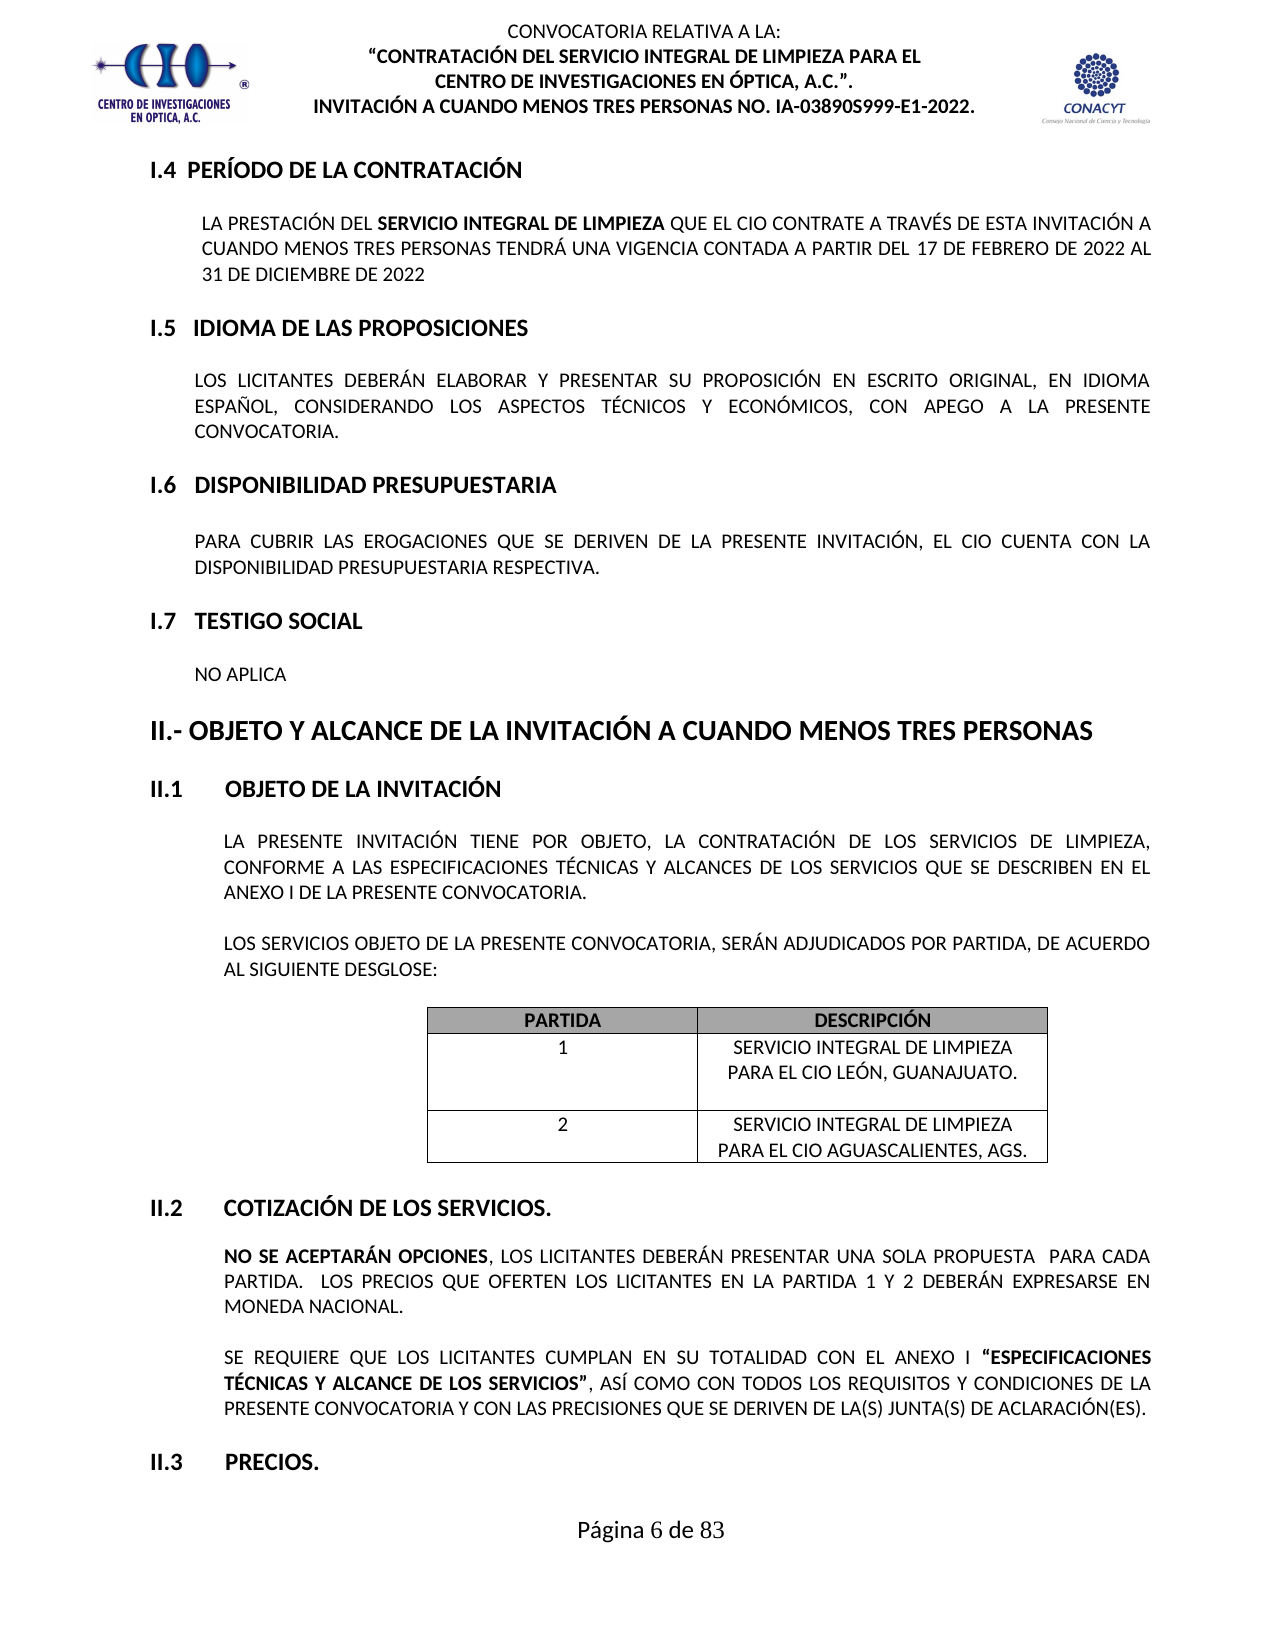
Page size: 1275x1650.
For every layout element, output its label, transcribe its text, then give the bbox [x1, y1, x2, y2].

table_cell SERVICIO INTEGRAL DE LIMPIEZA PARA EL CIO LEÓN, GUANAJUATO. [698, 1034, 1047, 1110]
table_header PARTIDA [428, 1008, 697, 1033]
text LA PRESTACIÓN DEL SERVICIO INTEGRAL DE LIMPIEZA QUE EL CIO CONTRATE A TRAVÉS DE ESTA INVITACIÓN A CUANDO MENOS TRES PERSONAS TENDRÁ UNA VIGENCIA CONTADA A PARTIR DEL 17 DE FEBRERO DE 2022 AL 31 DE DICIEMBRE DE 2022 [202, 210, 1152, 286]
table_header DESCRIPCIÓN [698, 1008, 1047, 1033]
text II.1 OBJETO DE LA INVITACIÓN [150, 773, 1152, 803]
table_cell SERVICIO INTEGRAL DE LIMPIEZA PARA EL CIO AGUASCALIENTES, AGS. [698, 1111, 1047, 1162]
text SE REQUIERE QUE LOS LICITANTES CUMPLAN EN SU TOTALIDAD CON EL ANEXO I “ESPECIFICACIONES TÉCNICAS Y ALCANCE DE LOS SERVICIOS”, ASÍ COMO CON TODOS LOS REQUISITOS Y CONDICIONES DE LA PRESENTE CONVOCATORIA Y CON LAS PRECISIONES QUE SE DERIVEN DE LA(S) JUNTA(S) DE ACLARACIÓN(ES). [224, 1344, 1152, 1421]
picture [91, 42, 250, 124]
text PARA CUBRIR LAS EROGACIONES QUE SE DERIVEN DE LA PRESENTE INVITACIÓN, EL CIO CUENTA CON LA DISPONIBILIDAD PRESUPUESTARIA RESPECTIVA. [194, 529, 1152, 579]
table_cell 1 [428, 1034, 697, 1110]
text LOS SERVICIOS OBJETO DE LA PRESENTE CONVOCATORIA, SERÁN ADJUDICADOS POR PARTIDA, DE ACUERDO AL SIGUIENTE DESGLOSE: [224, 930, 1152, 981]
table_cell 2 [428, 1111, 697, 1162]
text II.2 COTIZACIÓN DE LOS SERVICIOS. [150, 1192, 1152, 1222]
text II.3 PRECIOS. [150, 1446, 1152, 1477]
text I.5 IDIOMA DE LAS PROPOSICIONES [150, 312, 1152, 342]
text NO APLICA [194, 661, 1152, 686]
text LOS LICITANTES DEBERÁN ELABORAR Y PRESENTAR SU PROPOSICIÓN EN ESCRITO ORIGINAL, EN IDIOMA ESPAÑOL, CONSIDERANDO LOS ASPECTOS TÉCNICOS Y ECONÓMICOS, CON APEGO A LA PRESENTE CONVOCATORIA. [194, 368, 1152, 444]
text NO SE ACEPTARÁN OPCIONES, LOS LICITANTES DEBERÁN PRESENTAR UNA SOLA PROPUESTA PARA CADA PARTIDA. LOS PRECIOS QUE OFERTEN LOS LICITANTES EN LA PARTIDA 1 Y 2 DEBERÁN EXPRESARSE EN MONEDA NACIONAL. [224, 1243, 1152, 1319]
picture [1039, 53, 1151, 124]
text LA PRESENTE INVITACIÓN TIENE POR OBJETO, LA CONTRATACIÓN DE LOS SERVICIOS DE LIMPIEZA, CONFORME A LAS ESPECIFICACIONES TÉCNICAS Y ALCANCES DE LOS SERVICIOS QUE SE DESCRIBEN EN EL ANEXO I DE LA PRESENTE CONVOCATORIA. [224, 829, 1152, 905]
text I.4 PERÍODO DE LA CONTRATACIÓN [150, 154, 1152, 185]
text II.- OBJETO Y ALCANCE DE LA INVITACIÓN A CUANDO MENOS TRES PERSONAS [150, 712, 1152, 747]
text I.7 TESTIGO SOCIAL [150, 605, 1152, 635]
text I.6 DISPONIBILIDAD PRESUPUESTARIA [150, 469, 1152, 500]
